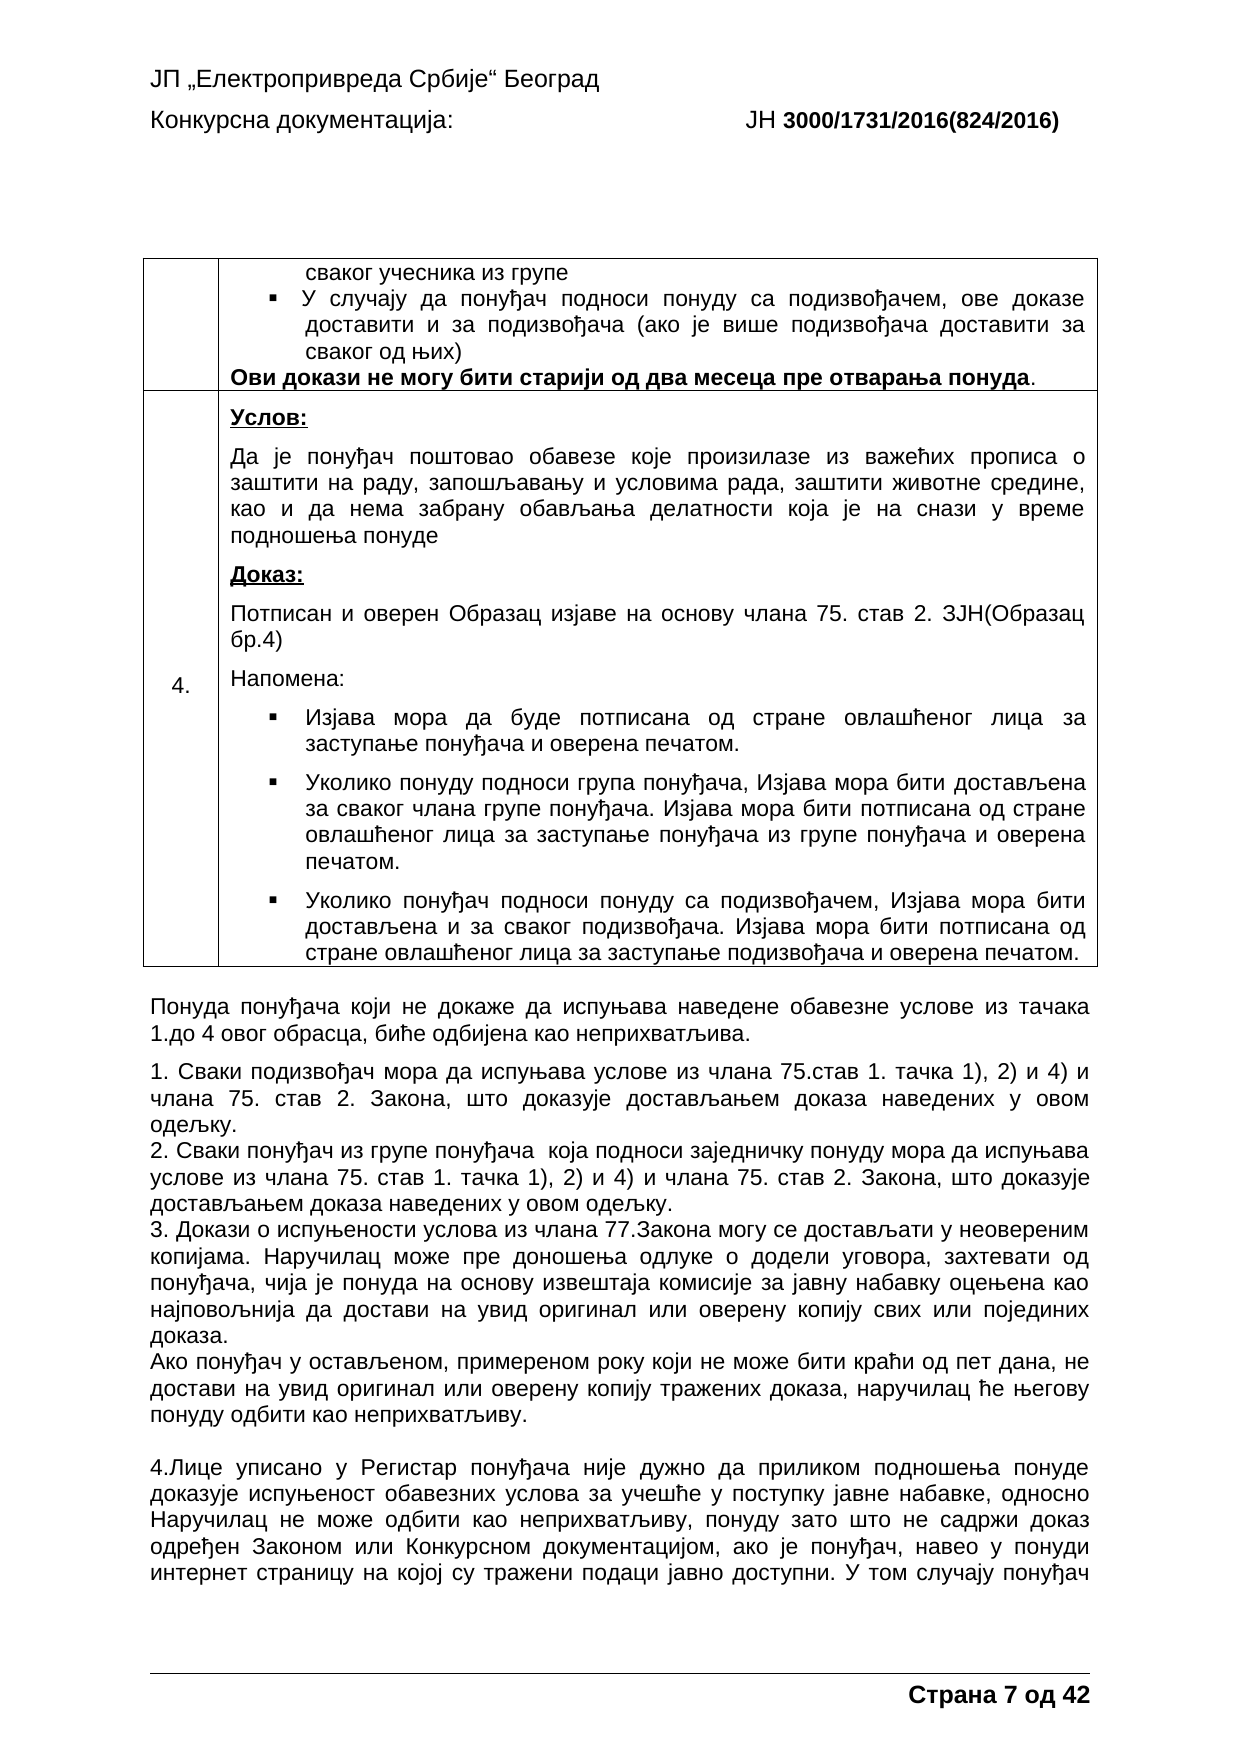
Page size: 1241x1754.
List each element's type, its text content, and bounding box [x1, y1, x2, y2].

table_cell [219, 259, 1097, 390]
text Ако понуђач у остављеном, примереном року који не може бити краћи од пет дана, не достави на увид оригинал или оверену копију тражених доказа, наручилац ће његову понуду одбити као неприхватљиву. [150, 1348, 1090, 1427]
table_cell 3. [144, 259, 218, 390]
text Понуда понуђача који не докаже да испуњава наведене обавезне услове из тачака 1.до 4 овог обрасца, биће одбијена као неприхватљива. [150, 993, 1090, 1046]
text 2. Сваки понуђач из групе понуђача која подноси заједничку понуду мора да испуњава услове из члана 75. став 1. тачка 1), 2) и 4) и члана 75. став 2. Закона, што доказује достављањем доказа наведених у овом одељку. [150, 1137, 1090, 1216]
table_cell Услов: Да је понуђач поштовао обавезе које произилазе из важећих прописа о заштити на раду, запошљавању и условима рада, заштити животне средине, као и да нема забрану обављања делатности која је на снази у време подношења понуде Доказ: Потписан и оверен Образац изјаве на основу члана 75. став 2. ЗЈН(Образац бр.4) Напомена: Изјава мора да буде потписана од стране овлашћеног лица за заступање понуђача и оверена печатом. Уколико понуду подноси група понуђача, Изјава мора бити достављена за сваког члана групе понуђача. Изјава мора бити потписана од стране овлашћеног лица за заступање понуђача из групе понуђача и оверена печатом. Уколико понуђач подноси понуду са подизвођачем, Изјава мора бити достављена и за сваког подизвођача. Изјава мора бити потписана од стране овлашћеног лица за заступање подизвођача и оверена печатом. [219, 391, 1097, 966]
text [150, 1454, 1090, 1585]
table_cell 4. [144, 391, 218, 966]
text 1. Сваки подизвођач мора да испуњава услове из члана 75.став 1. тачка 1), 2) и 4) и члана 75. став 2. Закона, што доказује достављањем доказа наведених у овом одељку. [150, 1058, 1090, 1137]
text 3. Докази о испуњености услова из члана 77.Закона могу се достављати у неовереним копијама. Наручилац може пре доношења одлуке о додели уговора, захтевати од понуђача, чија је понуда на основу извештаја комисије за јавну набавку оцењена као најповољнија да достави на увид оригинал или оверену копију свих или појединих доказа. [150, 1216, 1090, 1348]
